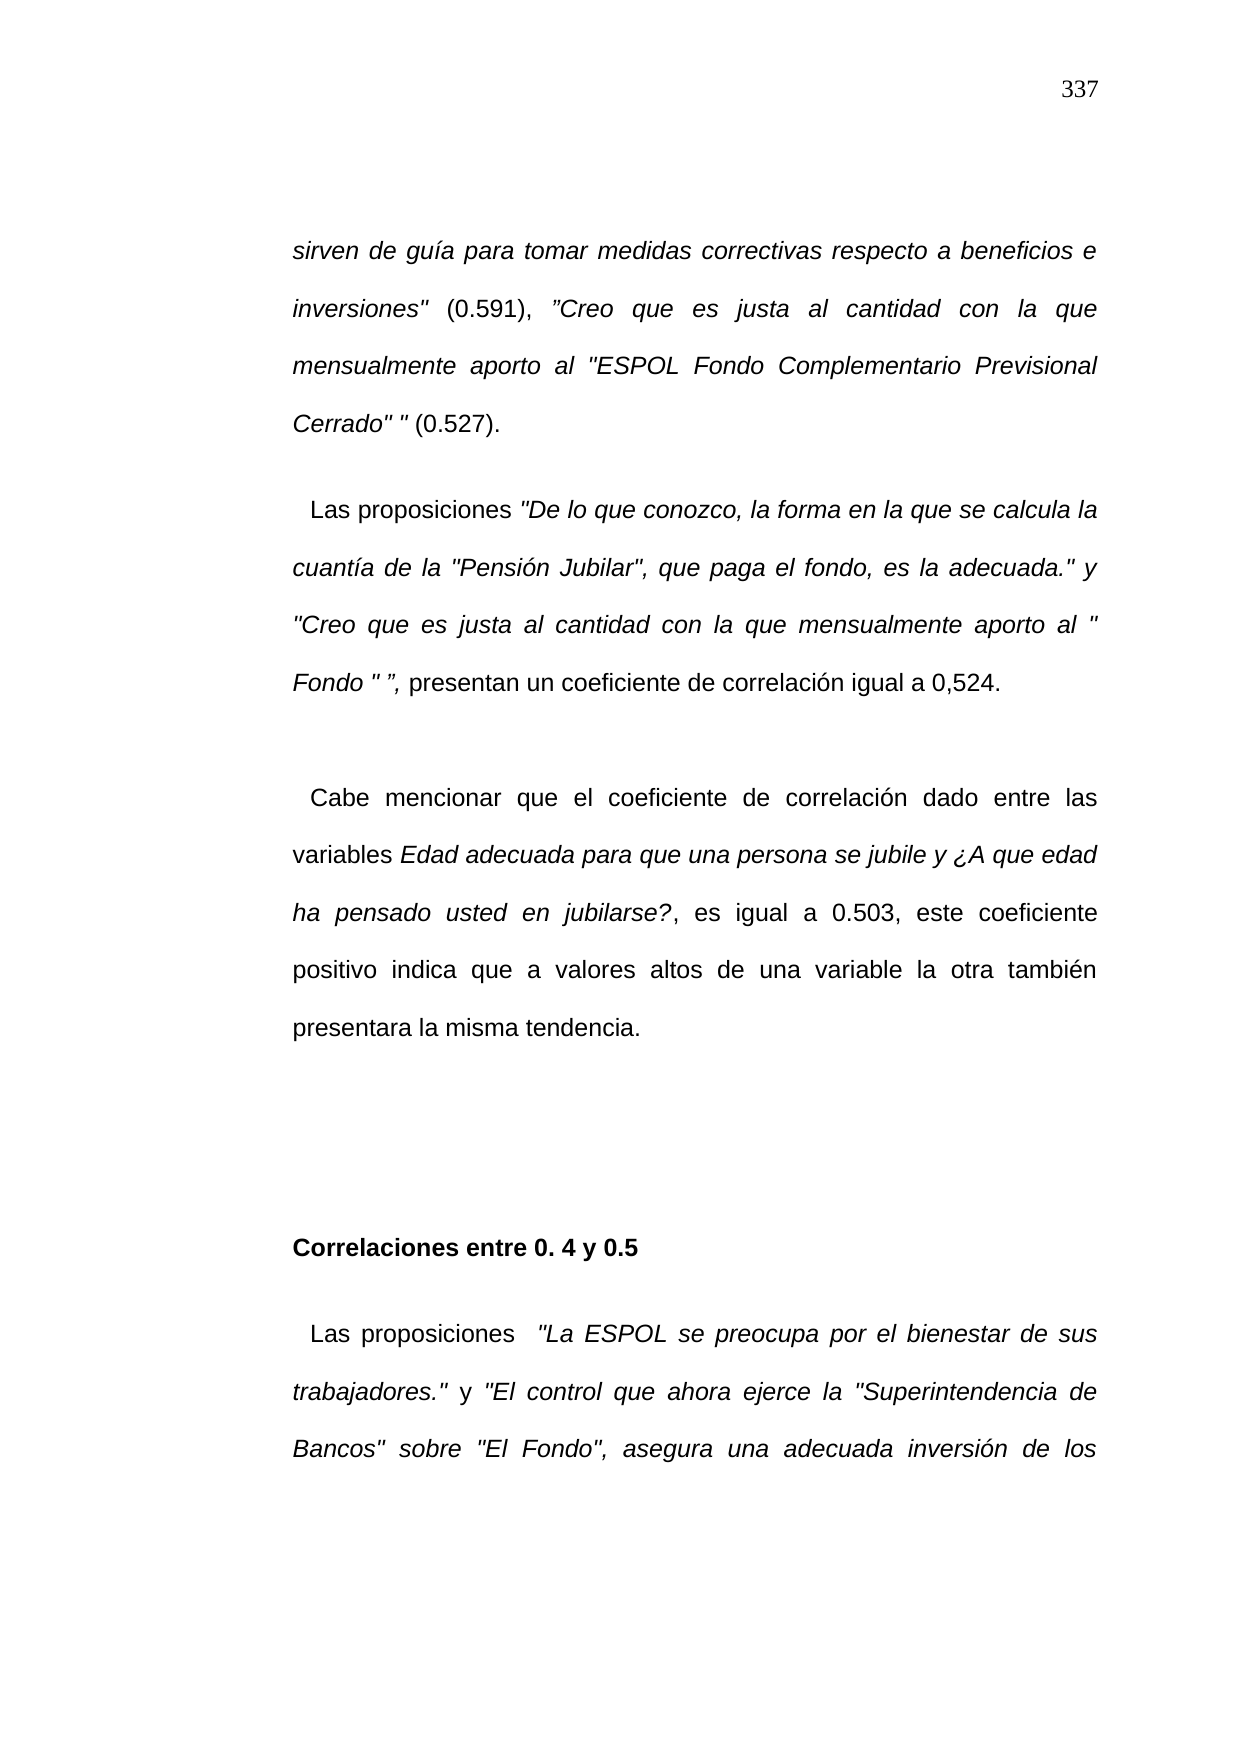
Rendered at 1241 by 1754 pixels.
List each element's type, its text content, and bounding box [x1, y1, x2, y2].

text Cabe mencionar que el coeficiente de correlación dado entre las variables Edad adecuada para que una persona se jubile y ¿A que edad ha pensado usted en jubilarse?, es igual a 0.503, este coeficiente positivo indica que a valores altos de una variable la otra también presentara la misma tendencia. [292, 782, 1098, 1041]
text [292, 236, 1098, 437]
text Correlaciones entre 0. 4 y 0.5 [292, 1233, 1098, 1262]
text Las proposiciones "De lo que conozco, la forma en la que se calcula la cuantía de la "Pensión Jubilar", que paga el fondo, es la adecuada." y "Creo que es justa al cantidad con la que mensualmente aporto al " Fondo " ”, presentan un coeficiente de correlación igual a 0,524. [292, 495, 1098, 696]
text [292, 1319, 1098, 1463]
